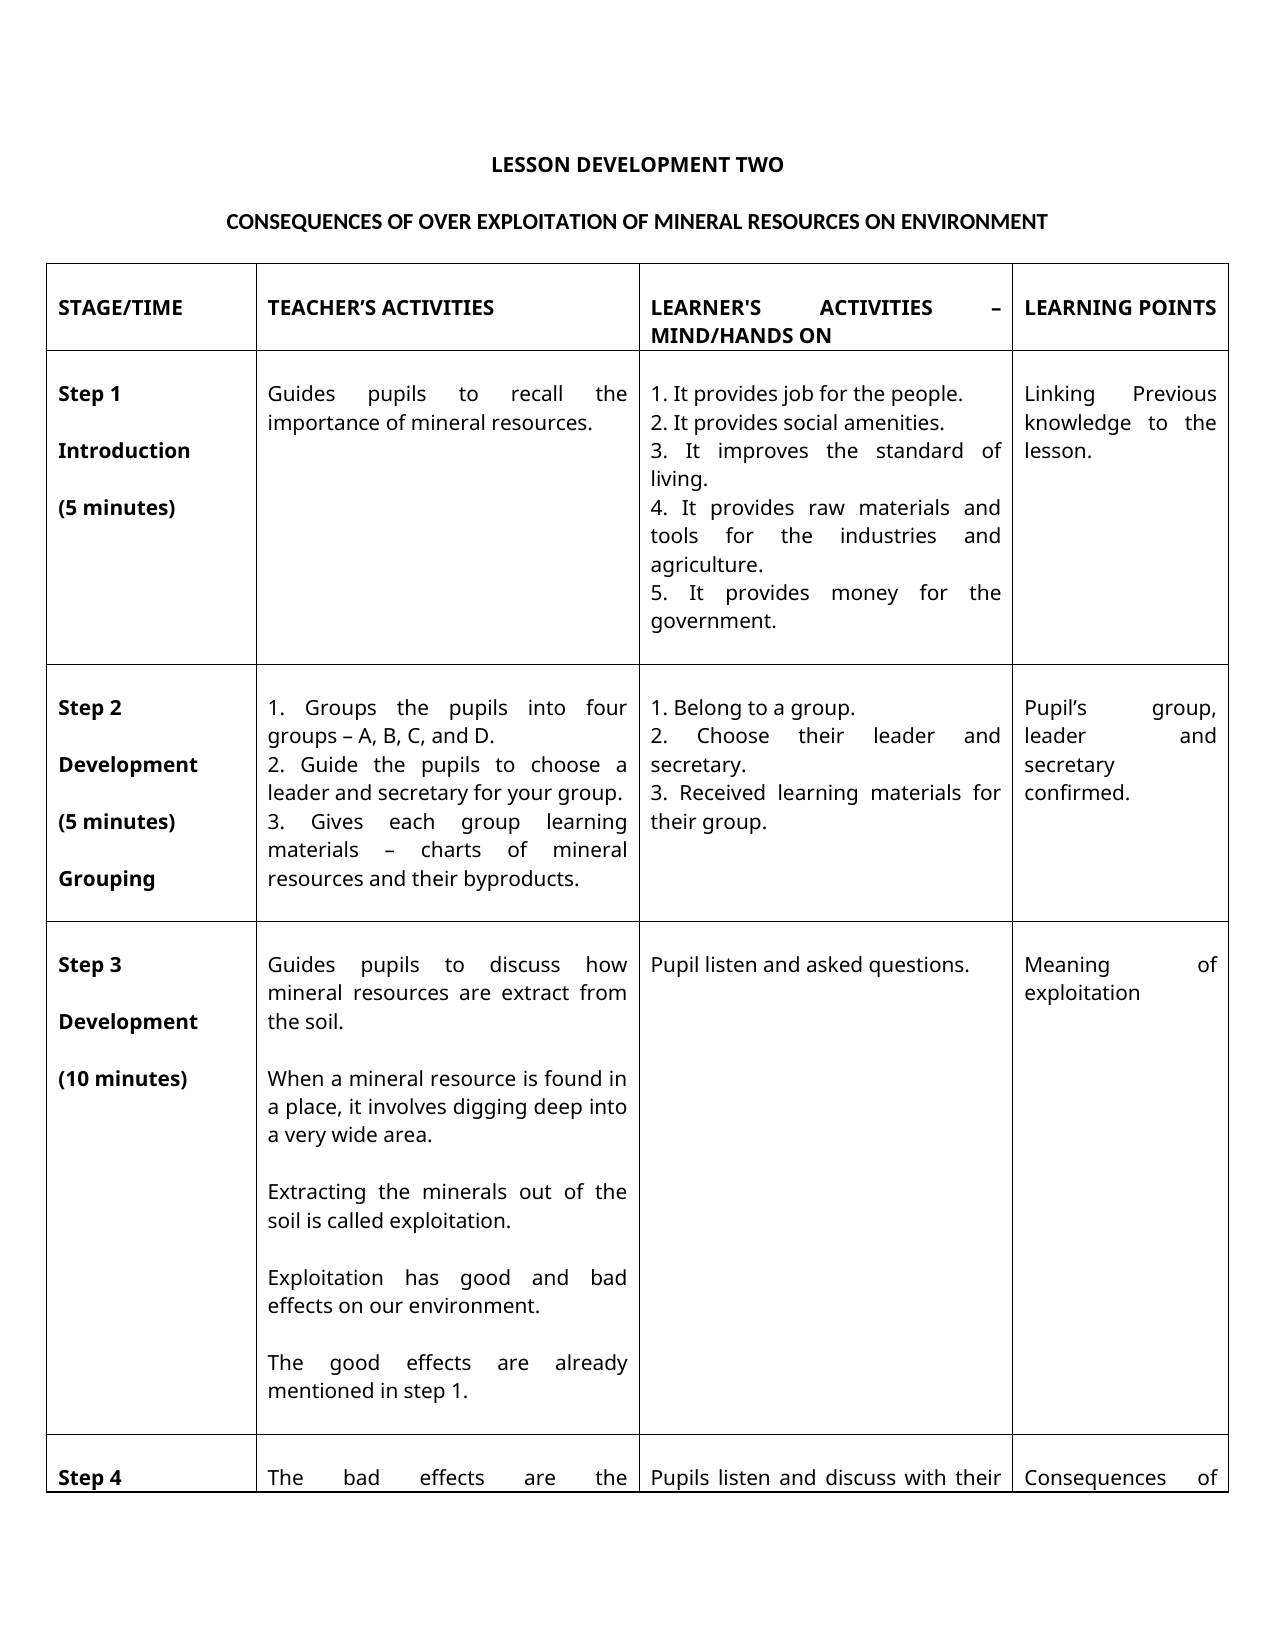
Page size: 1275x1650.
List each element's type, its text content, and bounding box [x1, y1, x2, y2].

table_cell 1. It provides job for the people. 2. It provides social amenities. 3. It improves the standard of living. 4. It provides raw materials and tools for the industries and agriculture. 5. It provides money for the government. [640, 351, 1012, 663]
text LESSON DEVELOPMENT TWO [150, 150, 1125, 178]
table_cell Step 1 Introduction (5 minutes) [47, 351, 256, 663]
table_cell Meaning of exploitation [1013, 922, 1228, 1433]
table_cell Pupil listen and asked questions. [640, 922, 1012, 1433]
table_cell 1. Groups the pupils into four groups – A, B, C, and D. 2. Guide the pupils to choose a leader and secretary for your group. 3. Gives each group learning materials – charts of mineral resources and their byproducts. [257, 665, 639, 921]
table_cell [640, 1435, 1012, 1491]
table_cell Pupil’s group, leader and secretary confirmed. [1013, 665, 1228, 921]
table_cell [1013, 1435, 1228, 1491]
table_header LEARNER'S ACTIVITIES – MIND/HANDS ON [640, 264, 1012, 350]
table_cell Guides pupils to recall the importance of mineral resources. [257, 351, 639, 663]
table_cell Linking Previous knowledge to the lesson. [1013, 351, 1228, 663]
table_cell Step 3 Development (10 minutes) [47, 922, 256, 1433]
table_header STAGE/TIME [47, 264, 256, 350]
text CONSEQUENCES OF OVER EXPLOITATION OF MINERAL RESOURCES ON ENVIRONMENT [150, 207, 1125, 235]
table_header LEARNING POINTS [1013, 264, 1228, 350]
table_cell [47, 1435, 256, 1491]
table_header TEACHER’S ACTIVITIES [257, 264, 639, 350]
table_cell Guides pupils to discuss how mineral resources are extract from the soil. When a mineral resource is found in a place, it involves digging deep into a very wide area. Extracting the minerals out of the soil is called exploitation. Exploitation has good and bad effects on our environment. The good effects are already mentioned in step 1. [257, 922, 639, 1433]
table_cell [257, 1435, 639, 1491]
table_cell Step 2 Development (5 minutes) Grouping [47, 665, 256, 921]
table_cell 1. Belong to a group. 2. Choose their leader and secretary. 3. Received learning materials for their group. [640, 665, 1012, 921]
